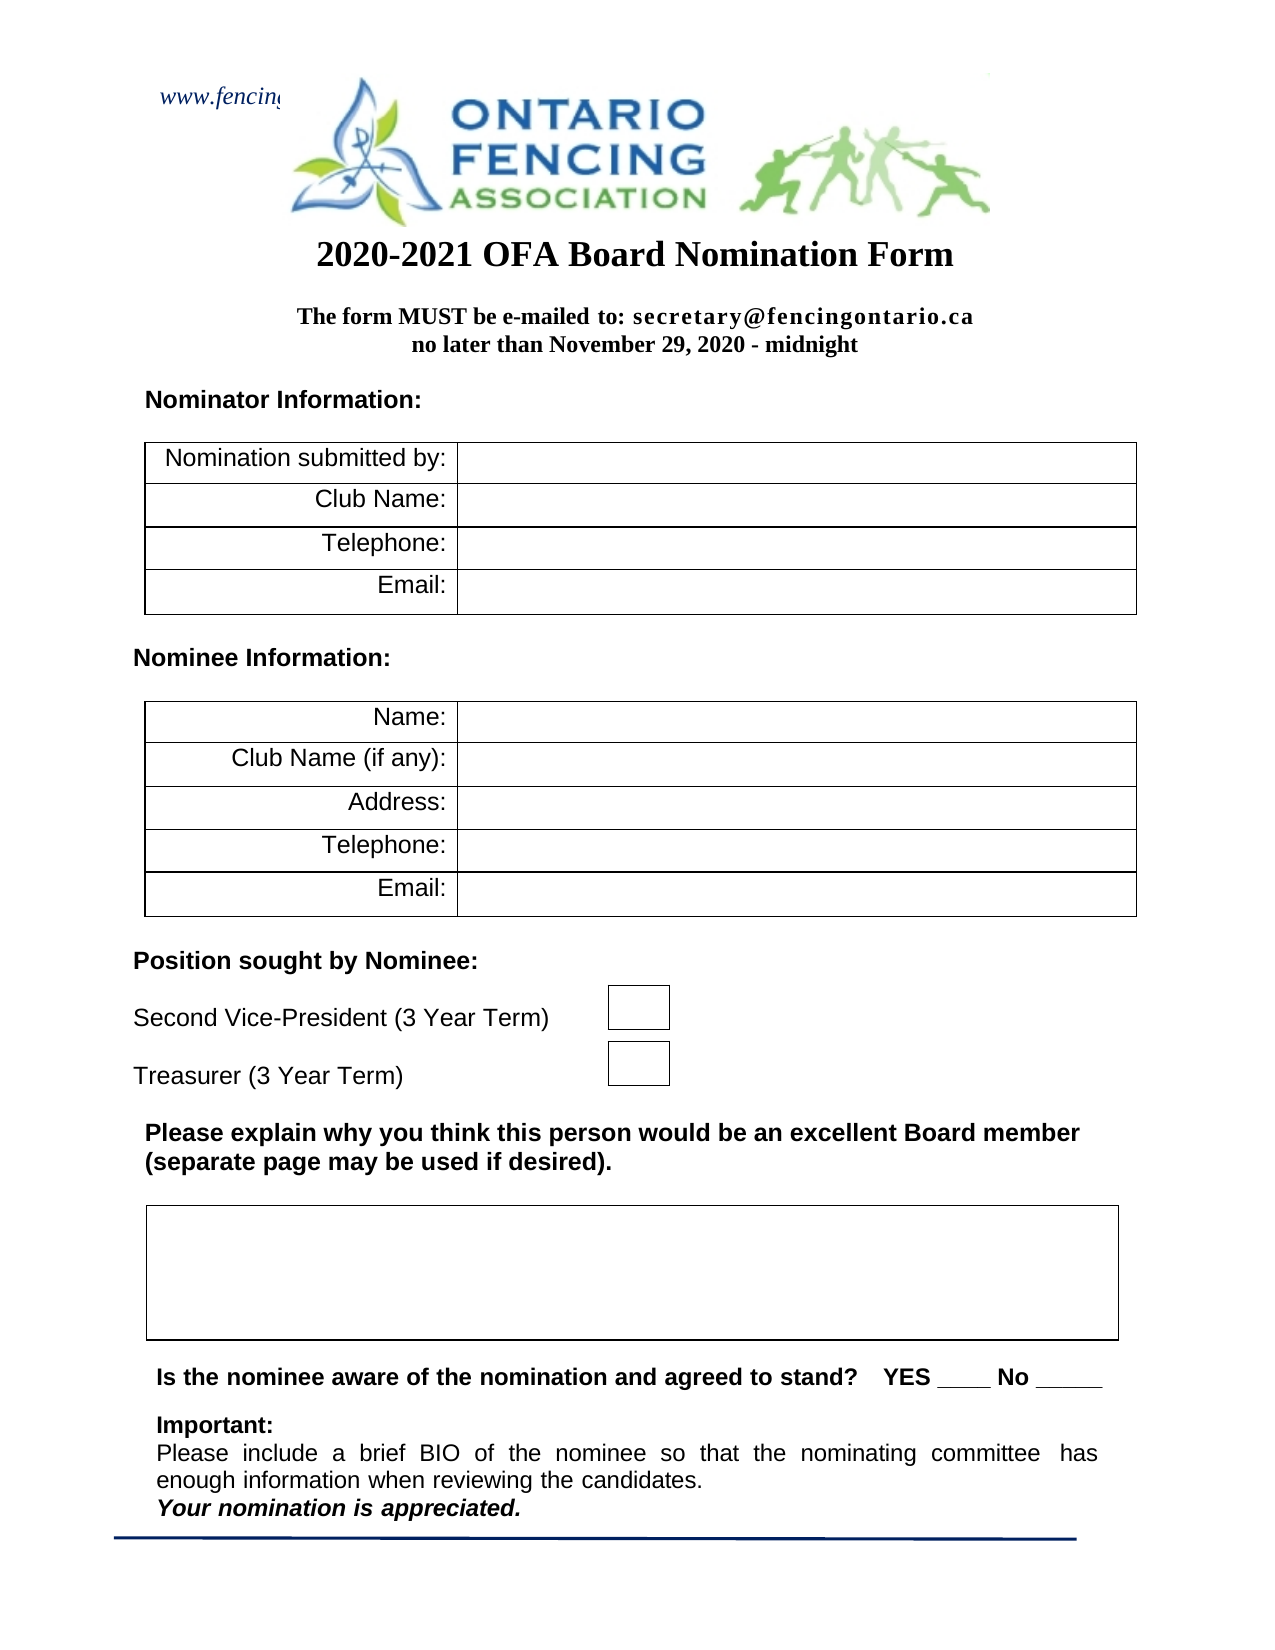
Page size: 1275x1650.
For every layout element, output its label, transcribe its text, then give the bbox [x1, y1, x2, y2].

text no later than November 29, 2020 - midnight [133, 330, 1137, 358]
table_cell [458, 787, 1136, 829]
text Important: Please include a brief BIO of the nominee so that the nominating committee has enough information when reviewing the candidates. [156, 1411, 1098, 1494]
table_cell Telephone: [146, 528, 457, 569]
text Your nomination is appreciated. [156, 1494, 1137, 1522]
table_header [458, 702, 1136, 742]
text Nominator Information: [144, 385, 1137, 414]
text Second Vice-President (3 Year Term) [133, 1003, 1137, 1032]
table_cell Email: [146, 873, 457, 916]
table_cell Club Name: [146, 484, 457, 526]
table_header [609, 986, 669, 1029]
table_header [458, 443, 1136, 483]
text The form MUST be e-mailed to: secretary@fencingontario.ca [133, 302, 1137, 330]
table_header [609, 1042, 669, 1085]
table_cell Address: [146, 787, 457, 829]
table_cell Email: [146, 570, 457, 614]
table_cell [458, 570, 1136, 614]
text Nominee Information: [133, 643, 1137, 672]
text Please explain why you think this person would be an excellent Board member (separate page may be used if desired). [144, 1118, 1137, 1205]
text Is the nominee aware of the nomination and agreed to stand? YES ____ No _____ [156, 1363, 1137, 1391]
table_cell [458, 743, 1136, 786]
table_cell Club Name (if any): [146, 743, 457, 786]
table_cell [458, 528, 1136, 569]
text Position sought by Nominee: [133, 946, 1137, 1003]
table_cell Telephone: [146, 830, 457, 871]
table_cell [458, 484, 1136, 526]
table_header Nomination submitted by: [146, 443, 457, 483]
table_cell [458, 873, 1136, 916]
table_header Name: [146, 702, 457, 742]
text Treasurer (3 Year Term) [133, 1061, 1137, 1090]
text 2020-2021 OFA Board Nomination Form [133, 232, 1137, 274]
table_cell [458, 830, 1136, 871]
picture [280, 73, 990, 227]
